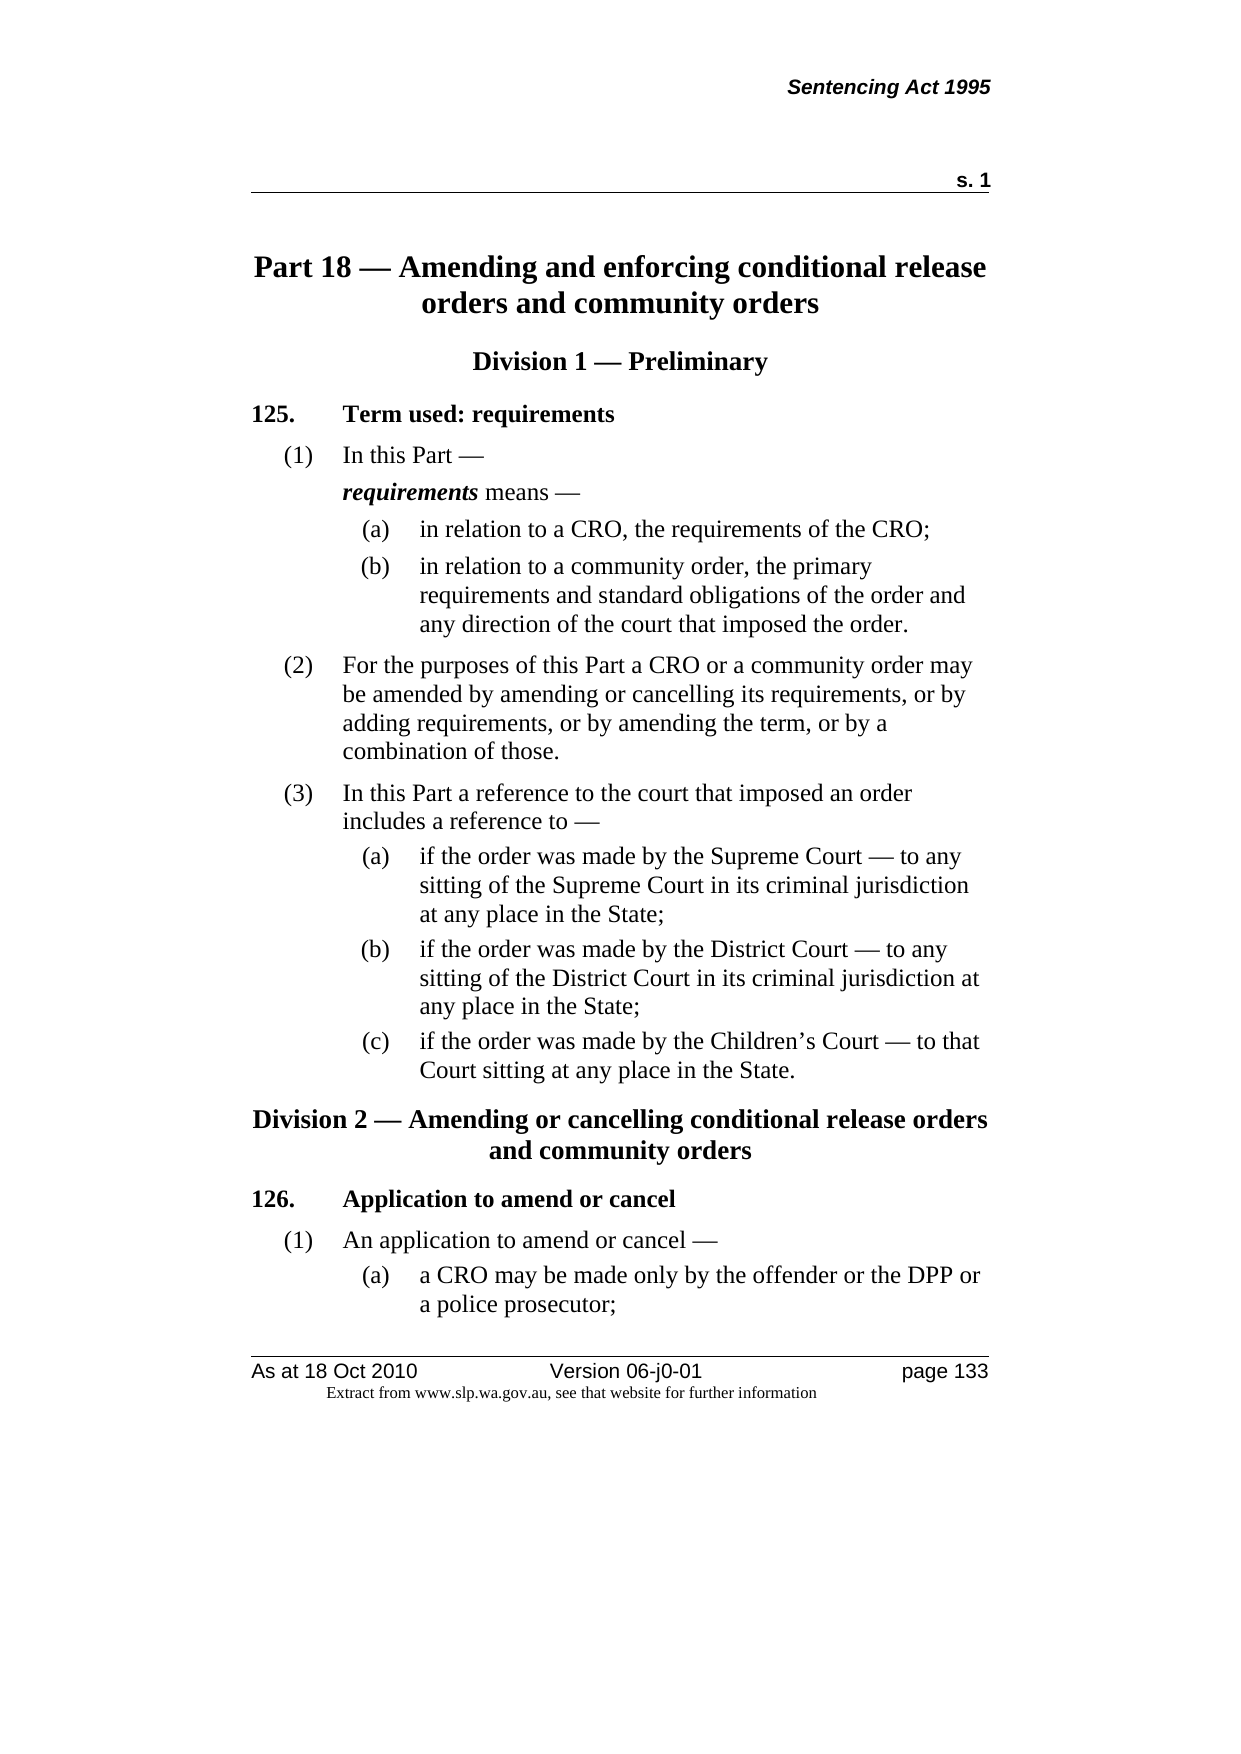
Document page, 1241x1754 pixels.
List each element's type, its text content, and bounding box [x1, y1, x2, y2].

text (2) For the purposes of this Part a CRO or a community order may be amended by amending or cancelling its requirements, or by adding requirements, or by amending the term, or by a combination of those. [251, 650, 989, 765]
text (1) In this Part — [251, 440, 989, 469]
text (a) if the order was made by the Supreme Court — to any sitting of the Supreme Court in its criminal jurisdiction at any place in the State; [251, 841, 989, 928]
subtitle Part 18 — Amending and enforcing conditional release orders and community orders [251, 248, 989, 320]
text (b) if the order was made by the District Court — to any sitting of the District Court in its criminal jurisdiction at any place in the State; [251, 934, 989, 1020]
text (a) in relation to a CRO, the requirements of the CRO; [251, 514, 989, 543]
text (3) In this Part a reference to the court that imposed an order includes a reference to — [251, 778, 989, 835]
subtitle 126. Application to amend or cancel [251, 1184, 989, 1212]
text (b) in relation to a community order, the primary requirements and standard obligations of the order and any direction of the court that imposed the order. [251, 551, 989, 638]
text requirements means — [251, 477, 989, 506]
text (a) a CRO may be made only by the offender or the DPP or a police prosecutor; [251, 1260, 989, 1317]
subtitle Division 1 — Preliminary [251, 345, 989, 376]
text (c) if the order was made by the Children’s Court — to that Court sitting at any place in the State. [251, 1026, 989, 1084]
subtitle Division 2 — Amending or cancelling conditional release orders and community orders [251, 1103, 989, 1165]
text (1) An application to amend or cancel — [251, 1225, 989, 1254]
subtitle 125. Term used: requirements [251, 399, 989, 428]
